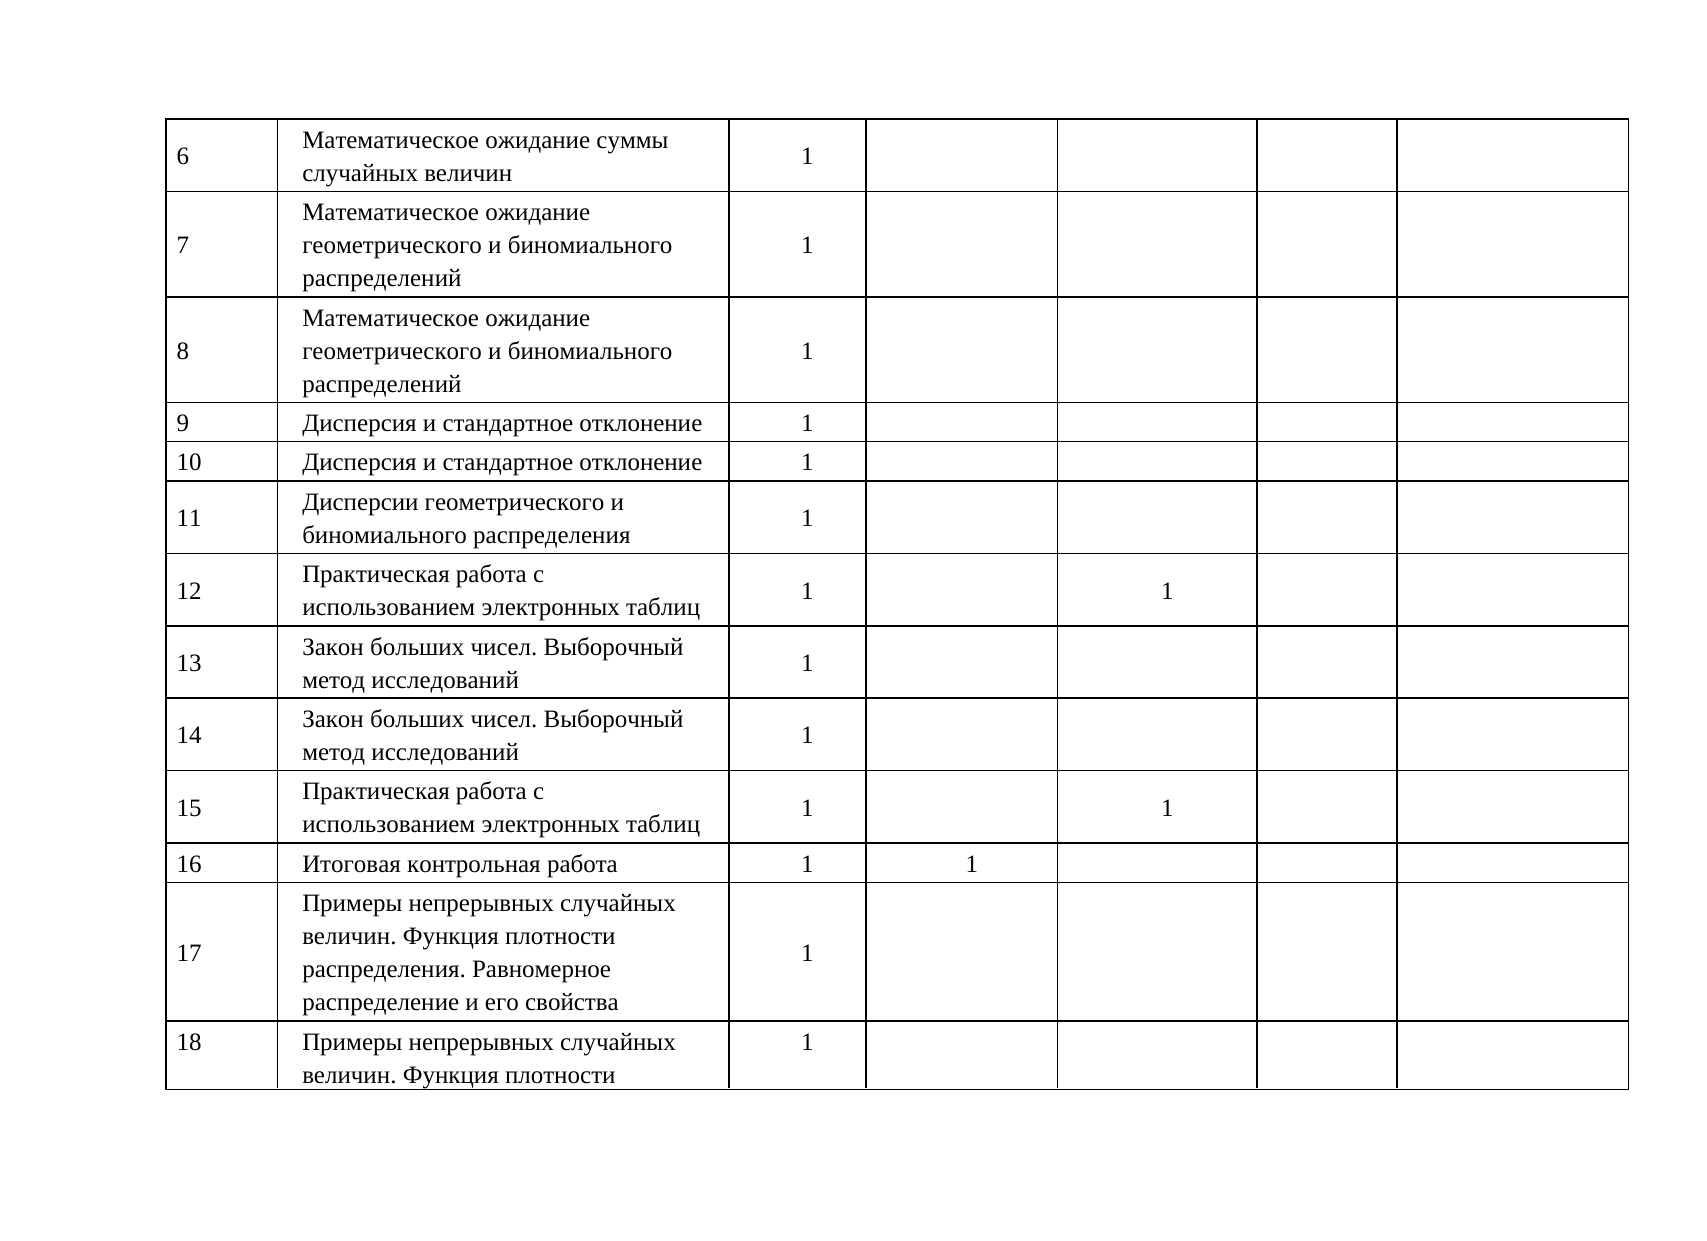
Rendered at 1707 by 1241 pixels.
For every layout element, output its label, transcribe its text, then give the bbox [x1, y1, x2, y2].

table_cell 1 [730, 554, 865, 625]
table_cell 1 [867, 844, 1057, 881]
table_cell [1398, 442, 1628, 480]
table_cell 17 [167, 883, 277, 1020]
table_cell [867, 298, 1057, 401]
table_cell 15 [167, 771, 277, 842]
table_cell 1 [1058, 554, 1256, 625]
table_cell [1058, 883, 1256, 1020]
table_cell Итоговая контрольная работа [278, 844, 728, 881]
table_cell [867, 403, 1057, 441]
table_cell [1058, 298, 1256, 401]
table_cell 12 [167, 554, 277, 625]
table_cell [1258, 482, 1396, 552]
table_cell Закон больших чисел. Выборочный метод исследований [278, 627, 728, 697]
table_cell [1398, 403, 1628, 441]
table_cell [1398, 883, 1628, 1020]
table_cell [867, 771, 1057, 842]
table_cell 1 [730, 298, 865, 401]
table_cell 1 [730, 699, 865, 770]
table_cell [867, 699, 1057, 770]
table_cell [1258, 771, 1396, 842]
table_cell [1058, 403, 1256, 441]
table_cell [1058, 192, 1256, 296]
table_cell Математическое ожидание суммы случайных величин [278, 120, 728, 191]
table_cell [278, 883, 728, 1020]
table_cell [1258, 442, 1396, 480]
table_cell [1258, 844, 1396, 881]
table_cell [867, 192, 1057, 296]
table_cell 11 [167, 482, 277, 552]
table_cell [1398, 298, 1628, 401]
table_cell 1 [730, 771, 865, 842]
table_cell [867, 442, 1057, 480]
table_cell 1 [730, 403, 865, 441]
table_cell [1398, 627, 1628, 697]
table_cell [1058, 844, 1256, 881]
table_cell 10 [167, 442, 277, 480]
table_cell [1398, 482, 1628, 552]
table_cell [1058, 699, 1256, 770]
table_cell [1398, 1022, 1628, 1088]
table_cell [278, 1022, 728, 1088]
table_cell [867, 627, 1057, 697]
table_cell [1058, 442, 1256, 480]
table_cell [1258, 120, 1396, 191]
table_cell Математическое ожидание геометрического и биномиального распределений [278, 192, 728, 296]
table_cell 7 [167, 192, 277, 296]
table_cell 6 [167, 120, 277, 191]
table_cell [867, 120, 1057, 191]
table_cell 1 [730, 627, 865, 697]
table_cell 1 [730, 482, 865, 552]
table_cell [1258, 1022, 1396, 1088]
table_cell 1 [730, 844, 865, 881]
table_cell Практическая работа с использованием электронных таблиц [278, 554, 728, 625]
table_cell [1058, 627, 1256, 697]
table_cell [1398, 192, 1628, 296]
table_cell [1258, 192, 1396, 296]
table_cell [1058, 482, 1256, 552]
table_cell [1398, 699, 1628, 770]
table_cell 14 [167, 699, 277, 770]
table_cell 13 [167, 627, 277, 697]
table_cell [1258, 627, 1396, 697]
table_cell Дисперсия и стандартное отклонение [278, 442, 728, 480]
table_cell 18 [167, 1022, 277, 1088]
table_cell 1 [730, 883, 865, 1020]
table_cell 1 [1058, 771, 1256, 842]
table_cell Дисперсии геометрического и биномиального распределения [278, 482, 728, 552]
table_cell 9 [167, 403, 277, 441]
table_cell [1258, 403, 1396, 441]
table_cell 1 [730, 1022, 865, 1088]
table_cell [1398, 771, 1628, 842]
table_cell Закон больших чисел. Выборочный метод исследований [278, 699, 728, 770]
table_cell [1398, 554, 1628, 625]
table_cell [1398, 844, 1628, 881]
table_cell [867, 1022, 1057, 1088]
table_cell [1058, 1022, 1256, 1088]
table_cell Дисперсия и стандартное отклонение [278, 403, 728, 441]
table_cell [867, 883, 1057, 1020]
table_cell 1 [730, 120, 865, 191]
table_cell [1258, 883, 1396, 1020]
table_cell [1258, 298, 1396, 401]
table_cell 8 [167, 298, 277, 401]
table_cell Практическая работа с использованием электронных таблиц [278, 771, 728, 842]
table_cell 1 [730, 192, 865, 296]
table_cell [1258, 699, 1396, 770]
table_cell [1058, 120, 1256, 191]
table_cell 16 [167, 844, 277, 881]
table_cell [867, 482, 1057, 552]
table_cell Математическое ожидание геометрического и биномиального распределений [278, 298, 728, 401]
table_cell [1258, 554, 1396, 625]
table_cell 1 [730, 442, 865, 480]
table_cell [1398, 120, 1628, 191]
table_cell [867, 554, 1057, 625]
